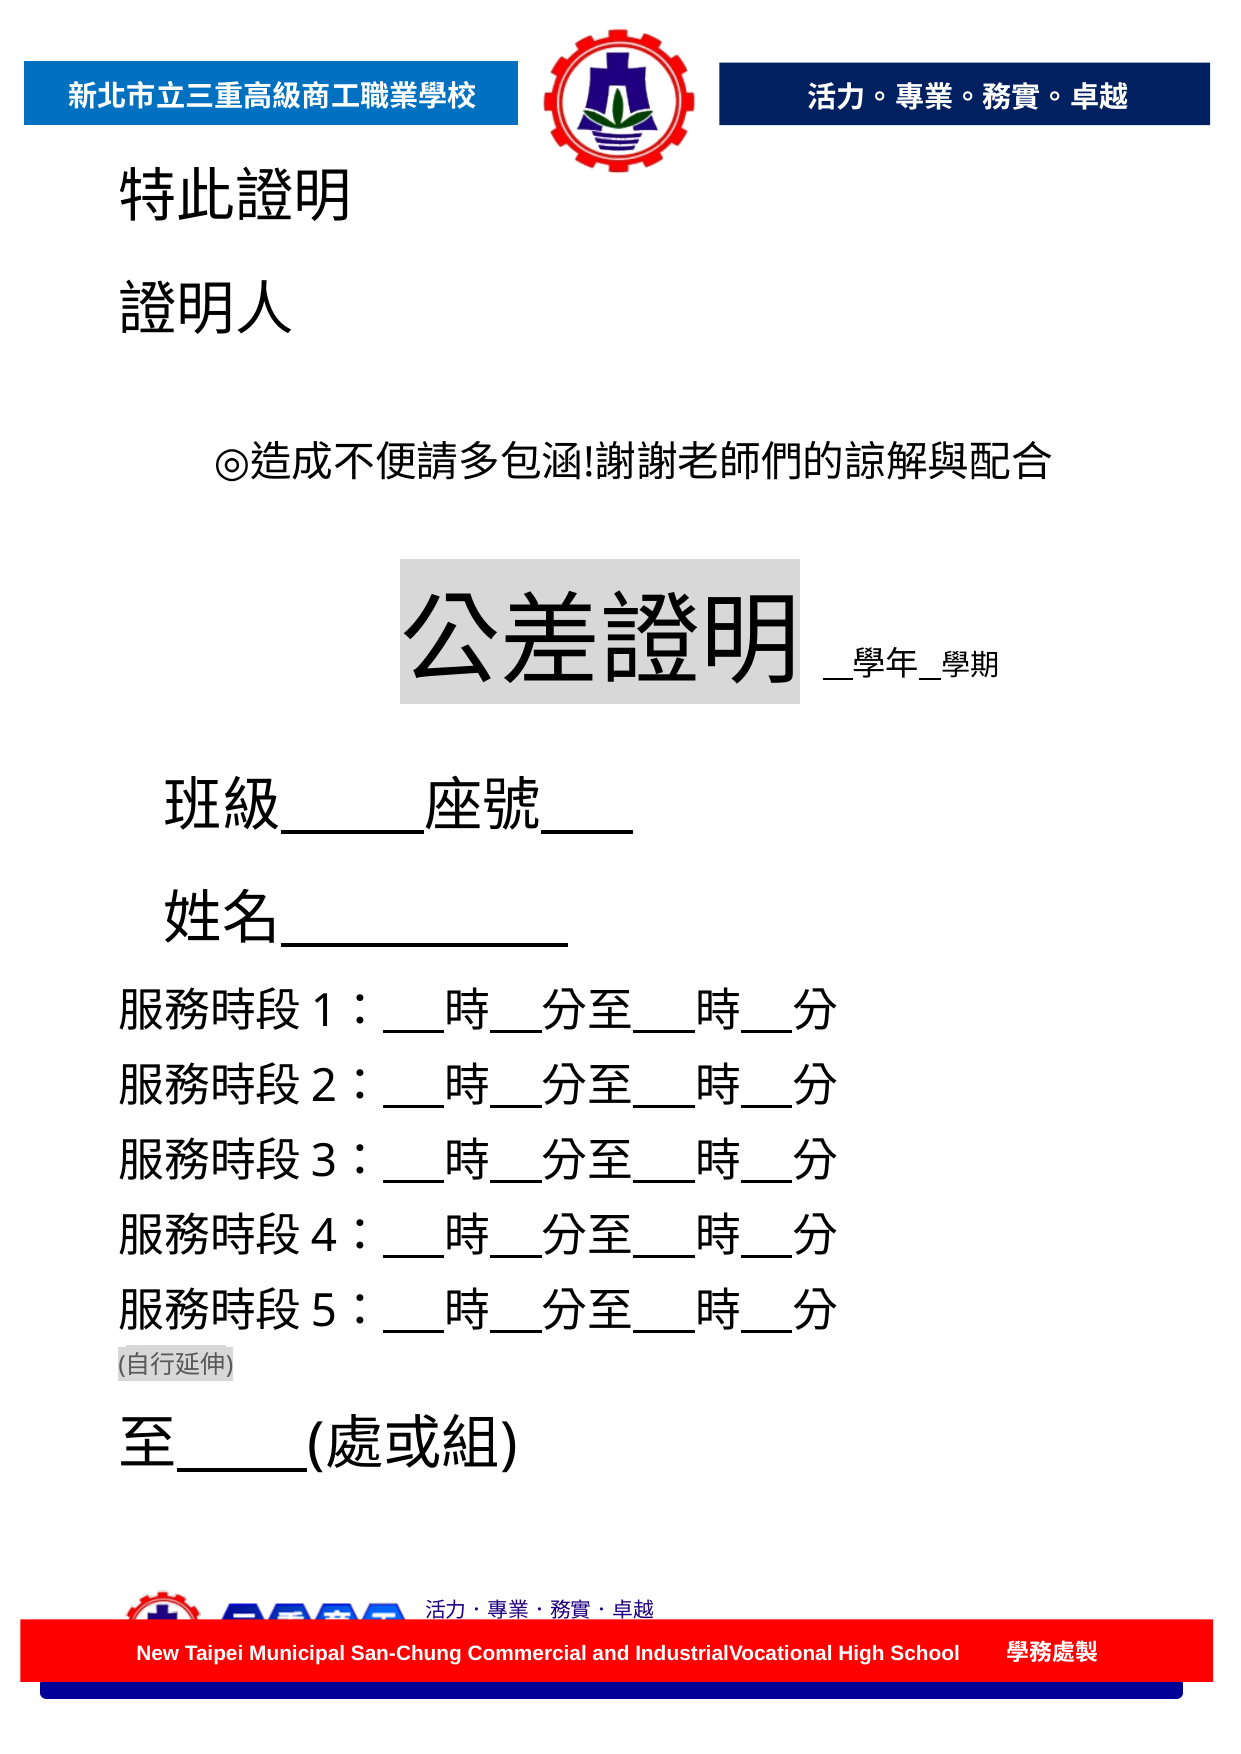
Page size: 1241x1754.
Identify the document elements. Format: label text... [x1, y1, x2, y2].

text 特此證明 [118, 135, 1122, 247]
list ◎造成不便請多包涵!謝謝老師們的諒解與配合 [213, 428, 1128, 488]
picture [538, 19, 699, 179]
text 班級 座號 [118, 744, 1122, 857]
text 服務時段4： 時 分至 時 分 [118, 1194, 1122, 1269]
text (自行延伸) [118, 1344, 1122, 1382]
picture [214, 1596, 410, 1619]
text 服務時段1： 時 分至 時 分 [118, 969, 1122, 1044]
text 至 (處或組) [118, 1382, 1122, 1494]
text 姓名 [118, 857, 1122, 969]
text 服務時段5： 時 分至 時 分 [118, 1269, 1122, 1344]
text 服務時段2： 時 分至 時 分 [118, 1044, 1122, 1119]
text 服務時段3： 時 分至 時 分 [118, 1119, 1122, 1194]
text 證明人 [118, 247, 1122, 360]
text 公差證明 學年 學期 [118, 557, 1122, 707]
picture [113, 1586, 212, 1619]
